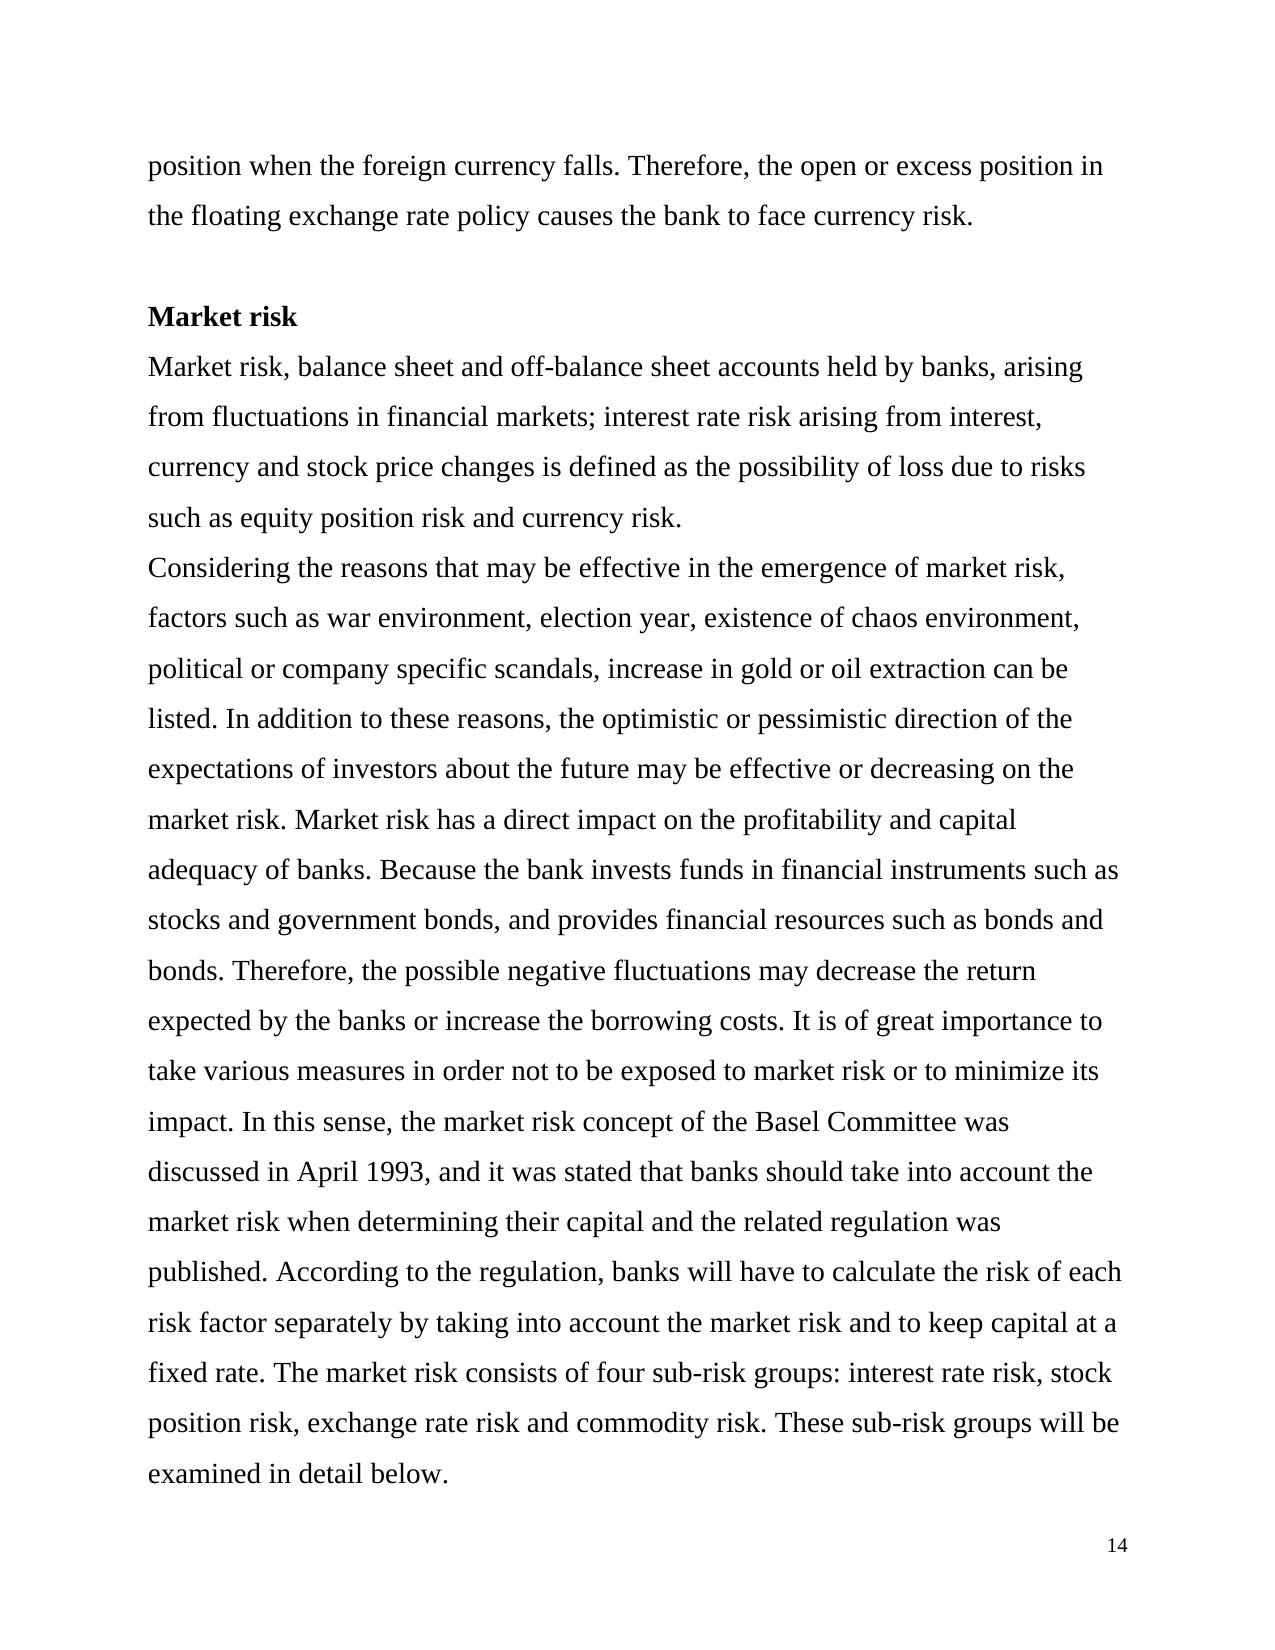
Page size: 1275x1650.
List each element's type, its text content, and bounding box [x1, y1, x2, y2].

text Market risk, balance sheet and off-balance sheet accounts held by banks, arising from fluctuations in financial markets; interest rate risk arising from interest, currency and stock price changes is defined as the possibility of loss due to risks such as equity position risk and currency risk. [148, 349, 1127, 533]
text Market risk [148, 299, 1127, 332]
text Considering the reasons that may be effective in the emergence of market risk, factors such as war environment, election year, existence of chaos environment, political or company specific scandals, increase in gold or oil extraction can be listed. In addition to these reasons, the optimistic or pessimistic direction of the expectations of investors about the future may be effective or decreasing on the market risk. Market risk has a direct impact on the profitability and capital adequacy of banks. Because the bank invests funds in financial instruments such as stocks and government bonds, and provides financial resources such as bonds and bonds. Therefore, the possible negative fluctuations may decrease the return expected by the banks or increase the borrowing costs. It is of great importance to take various measures in order not to be exposed to market risk or to minimize its impact. In this sense, the market risk concept of the Basel Committee was discussed in April 1993, and it was stated that banks should take into account the market risk when determining their capital and the related regulation was published. According to the regulation, banks will have to calculate the risk of each risk factor separately by taking into account the market risk and to keep capital at a fixed rate. The market risk consists of four sub-risk groups: interest rate risk, stock position risk, exchange rate risk and commodity risk. These sub-risk groups will be examined in detail below. [148, 550, 1127, 1489]
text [148, 148, 1127, 232]
